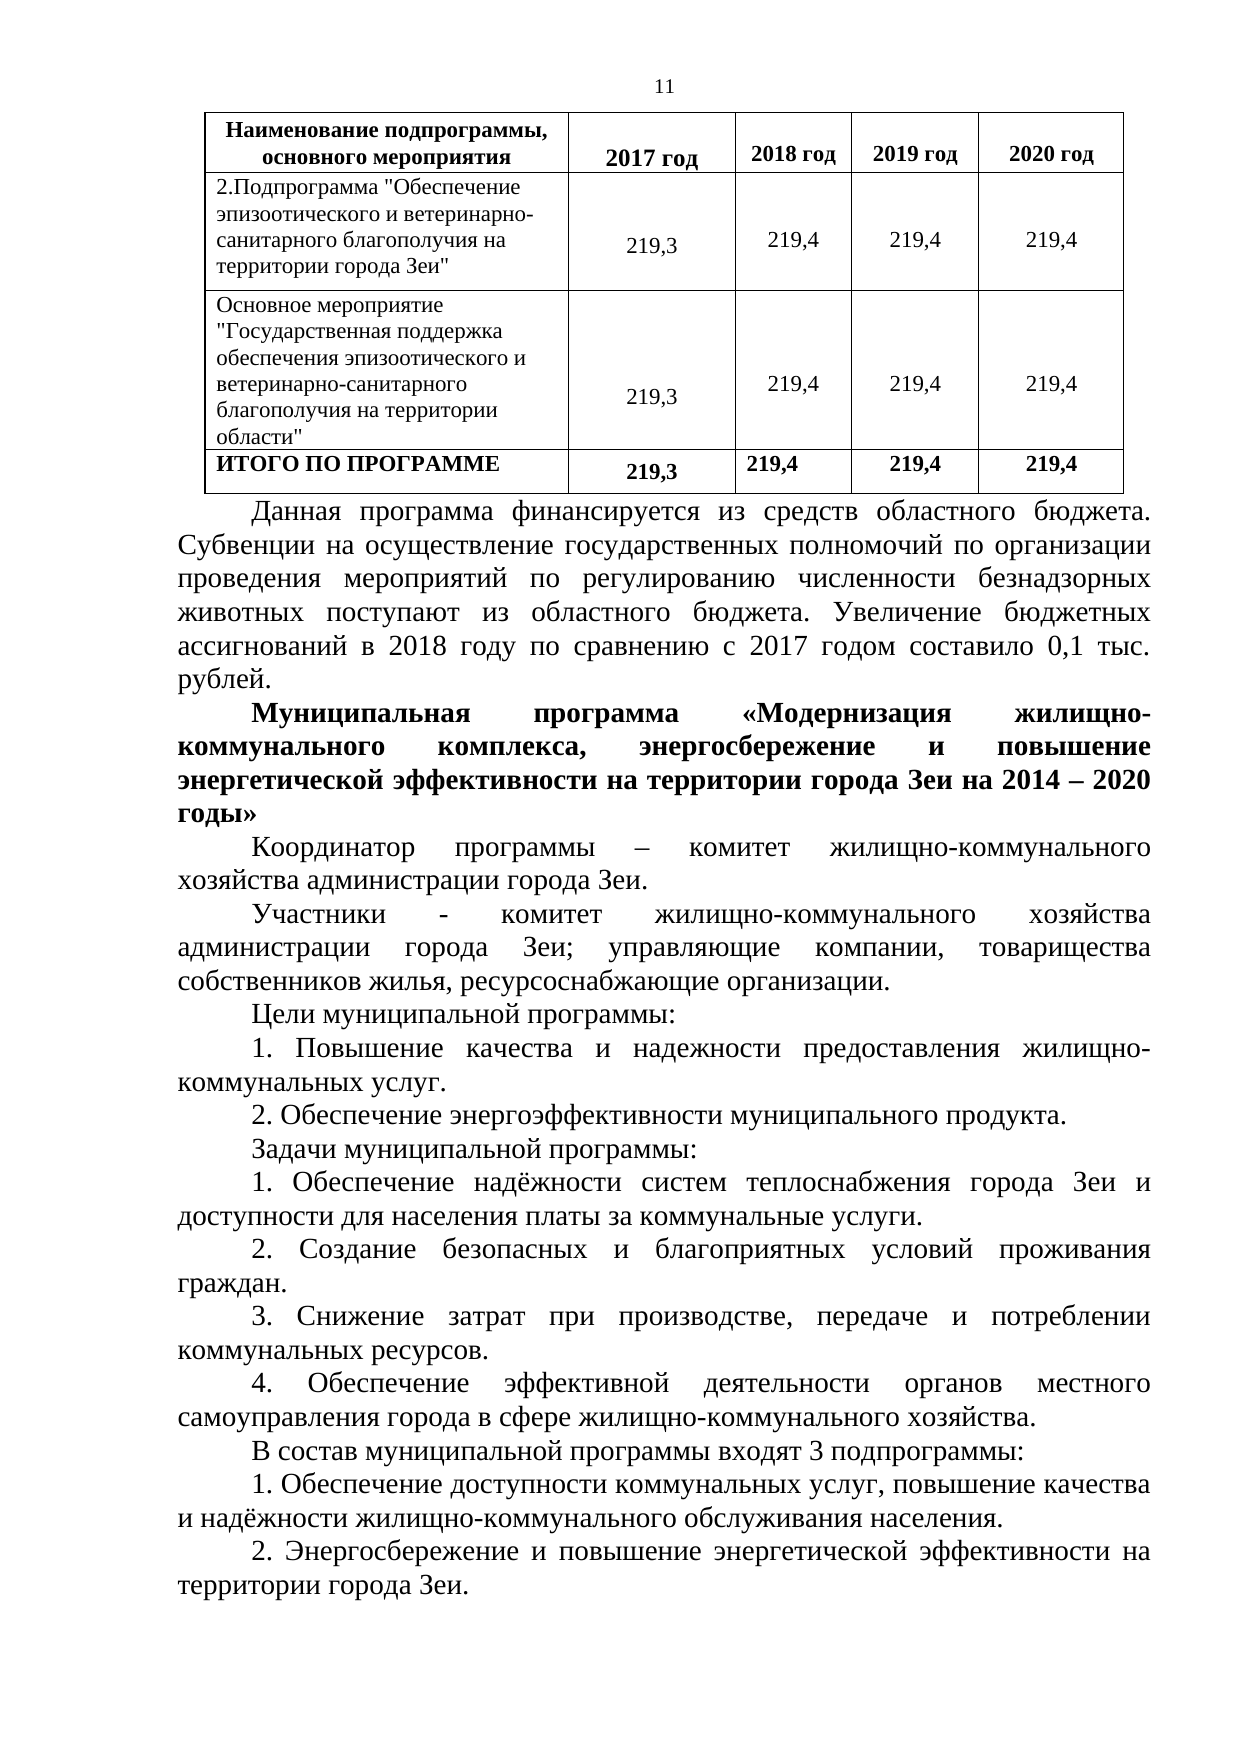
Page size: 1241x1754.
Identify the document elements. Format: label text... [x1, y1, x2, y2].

table_cell 219,4 [736, 291, 851, 449]
text Данная программа финансируется из средств областного бюджета. Субвенции на осуществление государственных полномочий по организации проведения мероприятий по регулированию численности безнадзорных животных поступают из областного бюджета. Увеличение бюджетных ассигнований в 2018 году по сравнению с 2017 годом составило 0,1 тыс. рублей. [177, 493, 1152, 695]
text Участники - комитет жилищно-коммунального хозяйства администрации города Зеи; управляющие компании, товарищества собственников жилья, ресурсоснабжающие организации. [177, 896, 1152, 997]
table_cell 219,4 [736, 450, 851, 492]
text 2. Обеспечение энергоэффективности муниципального продукта. [177, 1097, 1152, 1131]
text Координатор программы – комитет жилищно-коммунального хозяйства администрации города Зеи. [177, 829, 1152, 896]
text Муниципальная программа «Модернизация жилищно-коммунального комплекса, энергосбережение и повышение энергетической эффективности на территории города Зеи на 2014 – 2020 годы» [177, 695, 1152, 829]
text В состав муниципальной программы входят 3 подпрограммы: [177, 1433, 1152, 1466]
table_cell 219,4 [979, 450, 1123, 492]
table_header 2018 год [736, 113, 851, 172]
table_cell 219,4 [979, 173, 1123, 290]
table_header 2019 год [852, 113, 978, 172]
text Задачи муниципальной программы: [177, 1131, 1152, 1164]
table_header 2017 год [569, 113, 735, 172]
table_cell 219,3 [569, 450, 735, 492]
table_cell 2.Подпрограмма "Обеспечение эпизоотического и ветеринарно-санитарного благополучия на территории города Зеи" [206, 173, 568, 290]
table_cell 219,4 [852, 173, 978, 290]
text 4. Обеспечение эффективной деятельности органов местного самоуправления города в сфере жилищно-коммунального хозяйства. [177, 1366, 1152, 1433]
table_cell 219,4 [852, 450, 978, 492]
text 1. Обеспечение надёжности систем теплоснабжения города Зеи и доступности для населения платы за коммунальные услуги. [177, 1164, 1152, 1231]
text 3. Снижение затрат при производстве, передаче и потреблении коммунальных ресурсов. [177, 1298, 1152, 1366]
table_cell 219,4 [736, 173, 851, 290]
text Цели муниципальной программы: [177, 997, 1152, 1030]
table_cell Основное мероприятие "Государственная поддержка обеспечения эпизоотического и ветеринарно-санитарного благополучия на территории области" [206, 291, 568, 449]
table_header 2020 год [979, 113, 1123, 172]
table_header Наименование подпрограммы, основного мероприятия [206, 113, 568, 172]
text 1. Обеспечение доступности коммунальных услуг, повышение качества и надёжности жилищно-коммунального обслуживания населения. [177, 1466, 1152, 1533]
table_cell 219,4 [852, 291, 978, 449]
text 2. Создание безопасных и благоприятных условий проживания граждан. [177, 1231, 1152, 1298]
table_cell 219,3 [569, 173, 735, 290]
text 2. Энергосбережение и повышение энергетической эффективности на территории города Зеи. [177, 1533, 1152, 1600]
table_cell 219,4 [979, 291, 1123, 449]
text 1. Повышение качества и надежности предоставления жилищно-коммунальных услуг. [177, 1030, 1152, 1097]
table_cell 219,3 [569, 291, 735, 449]
table_cell ИТОГО ПО ПРОГРАММЕ [206, 450, 568, 492]
